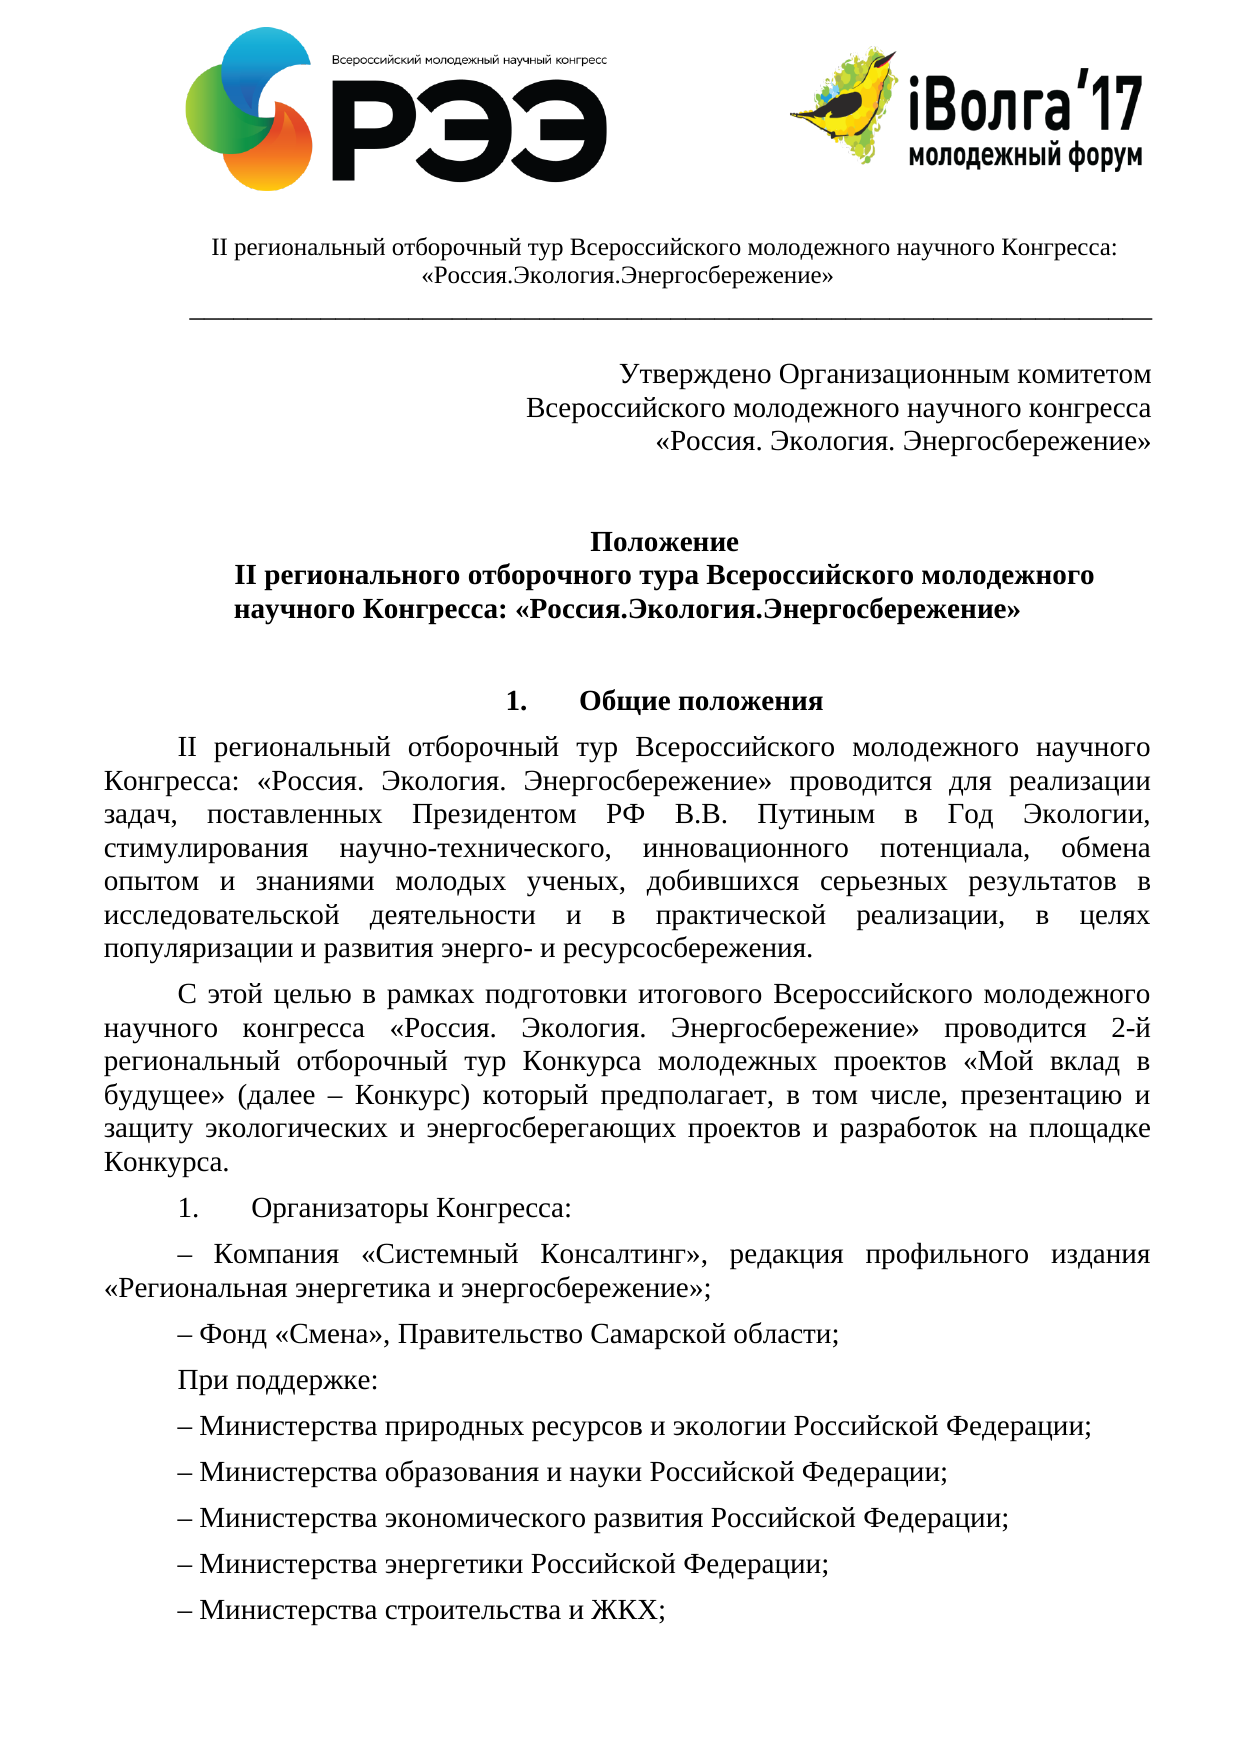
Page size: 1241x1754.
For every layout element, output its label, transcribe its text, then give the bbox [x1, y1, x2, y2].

table_header [104, 15, 623, 203]
text II региональный отборочный тур Всероссийского молодежного научного Конгресса: «Россия.Экология.Энергосбережение» [103, 232, 1152, 289]
text __________________________________________________________________ [103, 289, 1152, 323]
table_header [623, 15, 1163, 203]
text – Министерства природных ресурсов и экологии Российской Федерации; [103, 1408, 1152, 1441]
text – Министерства энергетики Российской Федерации; [103, 1546, 1152, 1579]
text Утверждено Организационным комитетом [103, 356, 1152, 390]
list Организаторы Конгресса: [177, 1190, 1152, 1224]
text II регионального отборочного тура Всероссийского молодежного научного Конгресса: «Россия.Экология.Энергосбережение» [103, 557, 1152, 624]
text – Министерства строительства и ЖКХ; [103, 1592, 1152, 1626]
text – Компания «Системный Консалтинг», редакция профильного издания «Региональная энергетика и энергосбережение»; [103, 1236, 1152, 1303]
text – Фонд «Смена», Правительство Самарской области; [103, 1316, 1152, 1349]
list Общие положения [177, 683, 1152, 717]
picture [776, 23, 1155, 195]
text – Министерства образования и науки Российской Федерации; [103, 1454, 1152, 1487]
picture [185, 27, 607, 191]
text «Россия. Экология. Энергосбережение» [103, 423, 1152, 457]
text Положение [103, 524, 1152, 557]
text – Министерства экономического развития Российской Федерации; [103, 1500, 1152, 1533]
list При поддержке: [103, 1362, 1152, 1395]
text Всероссийского молодежного научного конгресса [103, 390, 1152, 423]
list II региональный отборочный тур Всероссийского молодежного научного Конгресса: «Россия. Экология. Энергосбережение» проводится для реализации задач, поставленных Президентом РФ В.В. Путиным в Год Экологии, стимулирования научно-технического, инновационного потенциала, обмена опытом и знаниями молодых ученых, добившихся серьезных результатов в исследовательской деятельности и в практической реализации, в целях популяризации и развития энерго- и ресурсосбережения. [103, 729, 1152, 964]
list С этой целью в рамках подготовки итогового Всероссийского молодежного научного конгресса «Россия. Экология. Энергосбережение» проводится 2-й региональный отборочный тур Конкурса молодежных проектов «Мой вклад в будущее» (далее – Конкурс) который предполагает, в том числе, презентацию и защиту экологических и энергосберегающих проектов и разработок на площадке Конкурса. [103, 976, 1152, 1178]
